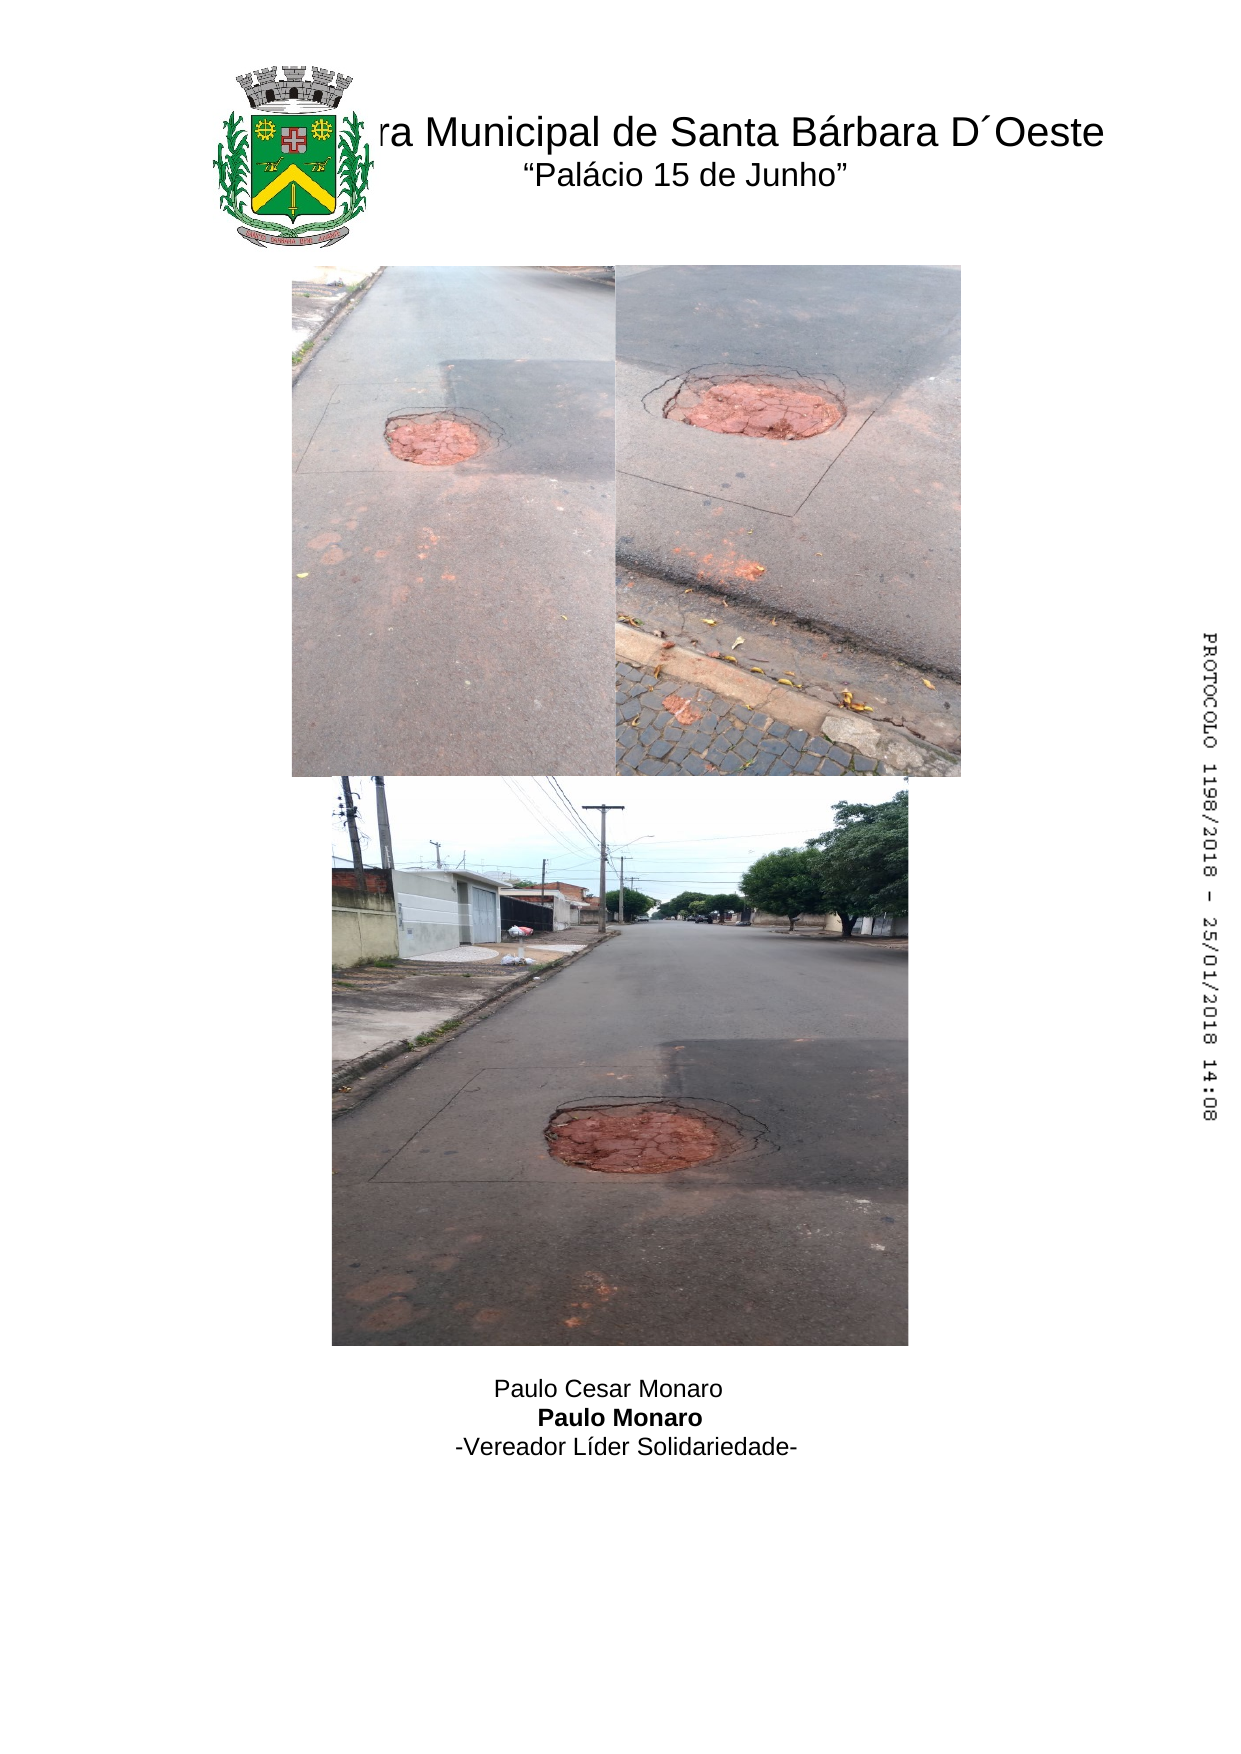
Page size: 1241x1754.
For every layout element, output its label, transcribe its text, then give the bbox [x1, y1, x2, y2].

picture [1177, 629, 1241, 1125]
text -Vereador Líder Solidariedade- [177, 1432, 1063, 1460]
text Paulo Monaro [177, 1403, 1063, 1432]
picture [212, 66, 381, 255]
text Paulo Cesar Monaro [177, 1374, 1063, 1403]
picture [291, 265, 961, 1346]
